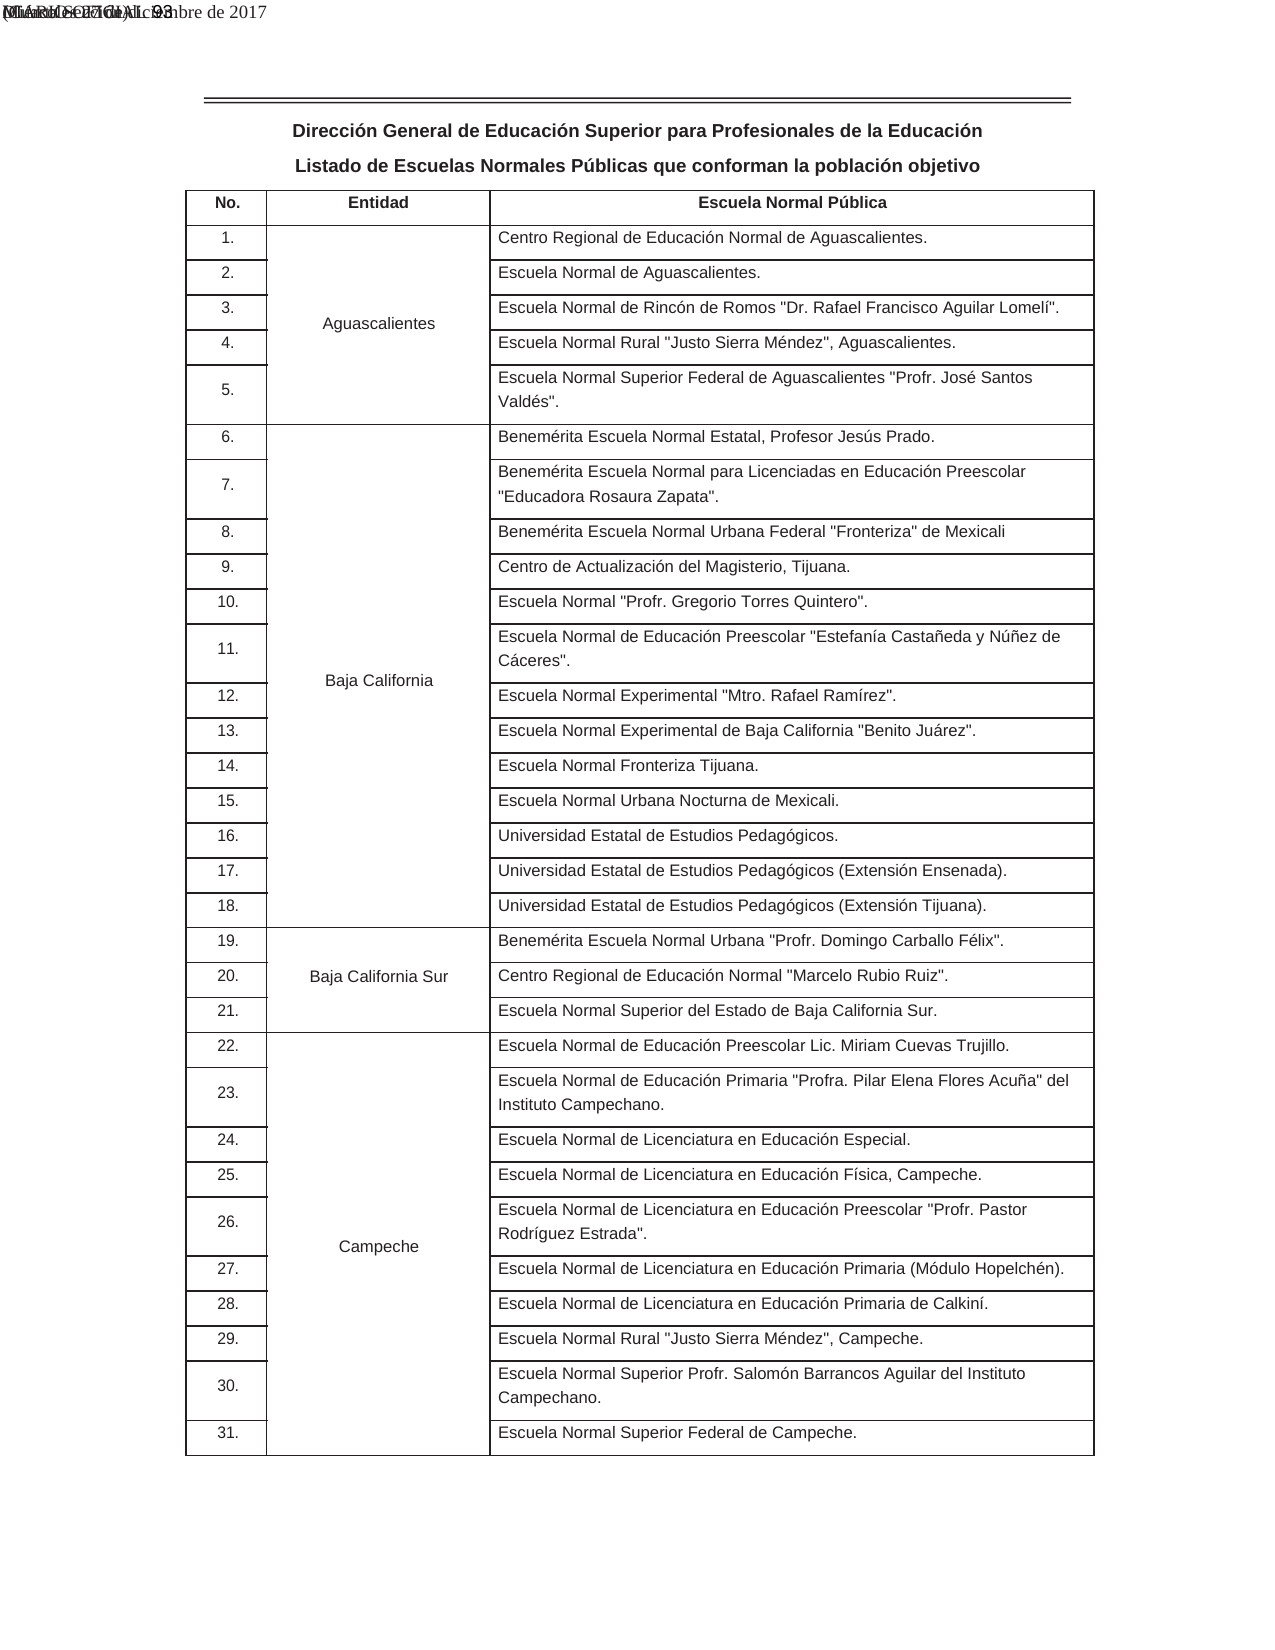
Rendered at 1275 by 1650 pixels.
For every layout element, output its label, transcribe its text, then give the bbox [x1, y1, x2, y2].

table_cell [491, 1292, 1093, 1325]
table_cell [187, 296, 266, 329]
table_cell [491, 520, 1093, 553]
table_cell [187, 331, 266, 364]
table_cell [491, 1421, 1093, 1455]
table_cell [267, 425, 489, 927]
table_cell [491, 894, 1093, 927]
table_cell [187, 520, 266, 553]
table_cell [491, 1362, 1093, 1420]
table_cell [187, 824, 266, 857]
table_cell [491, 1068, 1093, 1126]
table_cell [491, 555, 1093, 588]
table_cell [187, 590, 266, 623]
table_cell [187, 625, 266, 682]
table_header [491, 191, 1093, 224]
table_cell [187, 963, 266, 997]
text Dirección General de Educación Superior para Profesionales de la Educación Listado de Escuelas Normales Públicas que conforman la población objetivo [292, 120, 985, 176]
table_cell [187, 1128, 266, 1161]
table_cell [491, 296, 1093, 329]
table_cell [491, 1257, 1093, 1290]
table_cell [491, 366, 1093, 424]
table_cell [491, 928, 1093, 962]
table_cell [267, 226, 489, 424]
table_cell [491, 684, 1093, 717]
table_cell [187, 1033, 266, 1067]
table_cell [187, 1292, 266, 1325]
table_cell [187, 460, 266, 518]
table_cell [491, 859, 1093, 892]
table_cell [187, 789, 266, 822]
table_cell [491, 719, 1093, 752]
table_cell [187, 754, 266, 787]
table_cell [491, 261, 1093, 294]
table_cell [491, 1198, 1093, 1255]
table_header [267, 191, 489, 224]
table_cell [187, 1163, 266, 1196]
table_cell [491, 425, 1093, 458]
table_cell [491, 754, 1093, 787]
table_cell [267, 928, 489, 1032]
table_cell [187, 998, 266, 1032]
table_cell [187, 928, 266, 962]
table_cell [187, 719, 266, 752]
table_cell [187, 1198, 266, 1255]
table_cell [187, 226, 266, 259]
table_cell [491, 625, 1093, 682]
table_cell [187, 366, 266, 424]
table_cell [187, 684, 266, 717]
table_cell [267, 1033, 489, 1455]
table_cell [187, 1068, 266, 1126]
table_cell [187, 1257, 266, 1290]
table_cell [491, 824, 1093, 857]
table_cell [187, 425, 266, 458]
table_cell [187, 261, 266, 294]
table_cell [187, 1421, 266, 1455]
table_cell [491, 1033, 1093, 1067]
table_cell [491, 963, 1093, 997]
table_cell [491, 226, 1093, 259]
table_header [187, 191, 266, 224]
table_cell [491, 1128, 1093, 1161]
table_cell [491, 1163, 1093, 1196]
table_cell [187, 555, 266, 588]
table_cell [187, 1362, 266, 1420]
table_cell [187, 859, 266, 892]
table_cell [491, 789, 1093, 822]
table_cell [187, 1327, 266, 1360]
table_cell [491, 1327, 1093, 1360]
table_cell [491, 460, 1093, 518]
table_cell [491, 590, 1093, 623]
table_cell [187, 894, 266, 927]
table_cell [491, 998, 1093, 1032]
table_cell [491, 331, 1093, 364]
